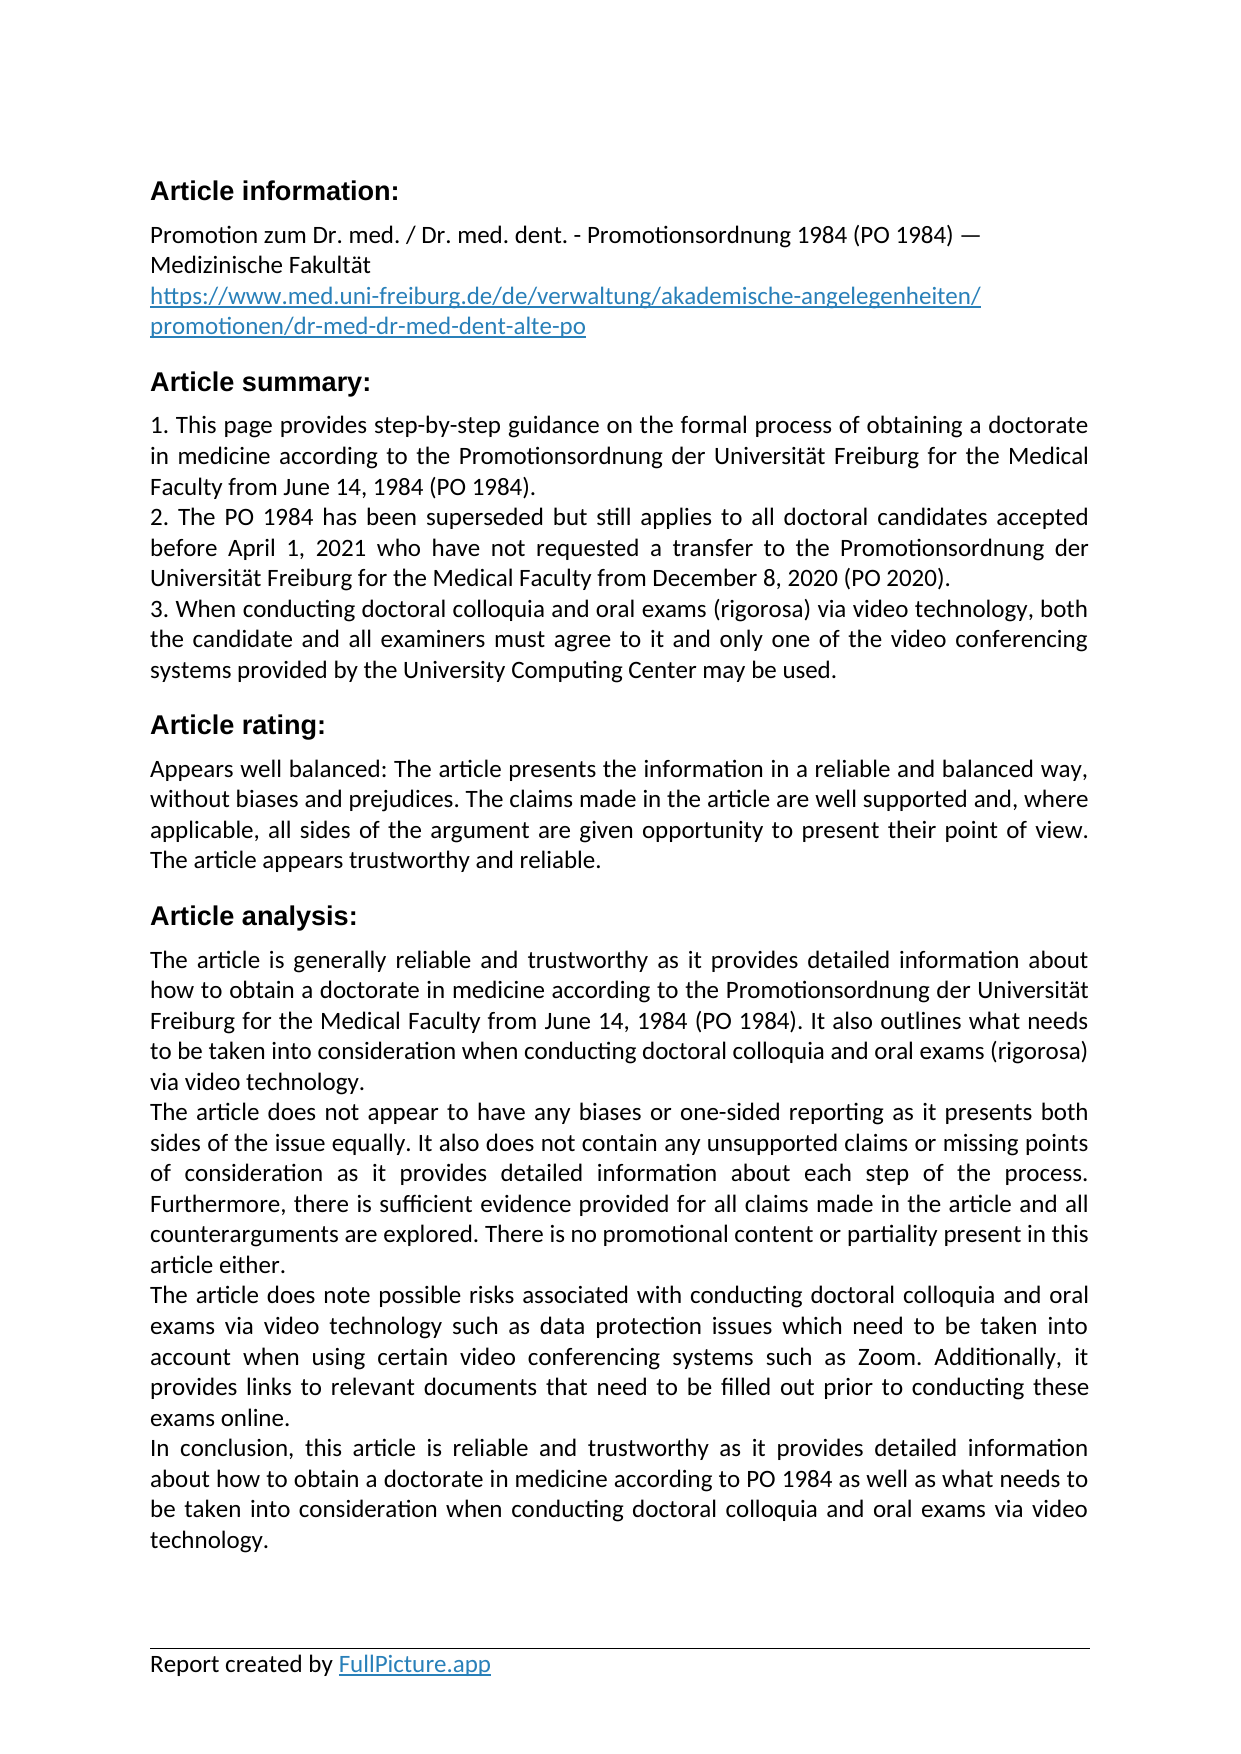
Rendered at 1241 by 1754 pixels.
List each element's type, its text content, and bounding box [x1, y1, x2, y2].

subtitle Article analysis: [150, 900, 1090, 931]
text 3. When conducting doctoral colloquia and oral exams (rigorosa) via video technology, both the candidate and all examiners must agree to it and only one of the video conferencing systems provided by the University Computing Center may be used. [150, 593, 1090, 684]
text The article is generally reliable and trustworthy as it provides detailed information about how to obtain a doctorate in medicine according to the Promotionsordnung der Universität Freiburg for the Medical Faculty from June 14, 1984 (PO 1984). It also outlines what needs to be taken into consideration when conducting doctoral colloquia and oral exams (rigorosa) via video technology. [150, 944, 1090, 1096]
text The article does note possible risks associated with conducting doctoral colloquia and oral exams via video technology such as data protection issues which need to be taken into account when using certain video conferencing systems such as Zoom. Additionally, it provides links to relevant documents that need to be filled out prior to conducting these exams online. [150, 1279, 1090, 1432]
subtitle Article information: [150, 175, 1090, 206]
text Appears well balanced: The article presents the information in a reliable and balanced way, without biases and prejudices. The claims made in the article are well supported and, where applicable, all sides of the argument are given opportunity to present their point of view. The article appears trustworthy and reliable. [150, 753, 1090, 875]
text 2. The PO 1984 has been superseded but still applies to all doctoral candidates accepted before April 1, 2021 who have not requested a transfer to the Promotionsordnung der Universität Freiburg for the Medical Faculty from December 8, 2020 (PO 2020). [150, 501, 1090, 593]
text Promotion zum Dr. med. / Dr. med. dent. - Promotionsordnung 1984 (PO 1984) — Medizinische Fakultäthttps://www.med.uni-freiburg.de/de/verwaltung/akademische-angelegenheiten/promotionen/dr-med-dr-med-dent-alte-po [150, 219, 1090, 341]
subtitle Article rating: [150, 709, 1090, 741]
subtitle Article summary: [150, 366, 1090, 397]
text In conclusion, this article is reliable and trustworthy as it provides detailed information about how to obtain a doctorate in medicine according to PO 1984 as well as what needs to be taken into consideration when conducting doctoral colloquia and oral exams via video technology. [150, 1432, 1090, 1554]
text The article does not appear to have any biases or one-sided reporting as it presents both sides of the issue equally. It also does not contain any unsupported claims or missing points of consideration as it provides detailed information about each step of the process. Furthermore, there is sufficient evidence provided for all claims made in the article and all counterarguments are explored. There is no promotional content or partiality present in this article either. [150, 1096, 1090, 1279]
text 1. This page provides step-by-step guidance on the formal process of obtaining a doctorate in medicine according to the Promotionsordnung der Universität Freiburg for the Medical Faculty from June 14, 1984 (PO 1984). [150, 409, 1090, 501]
